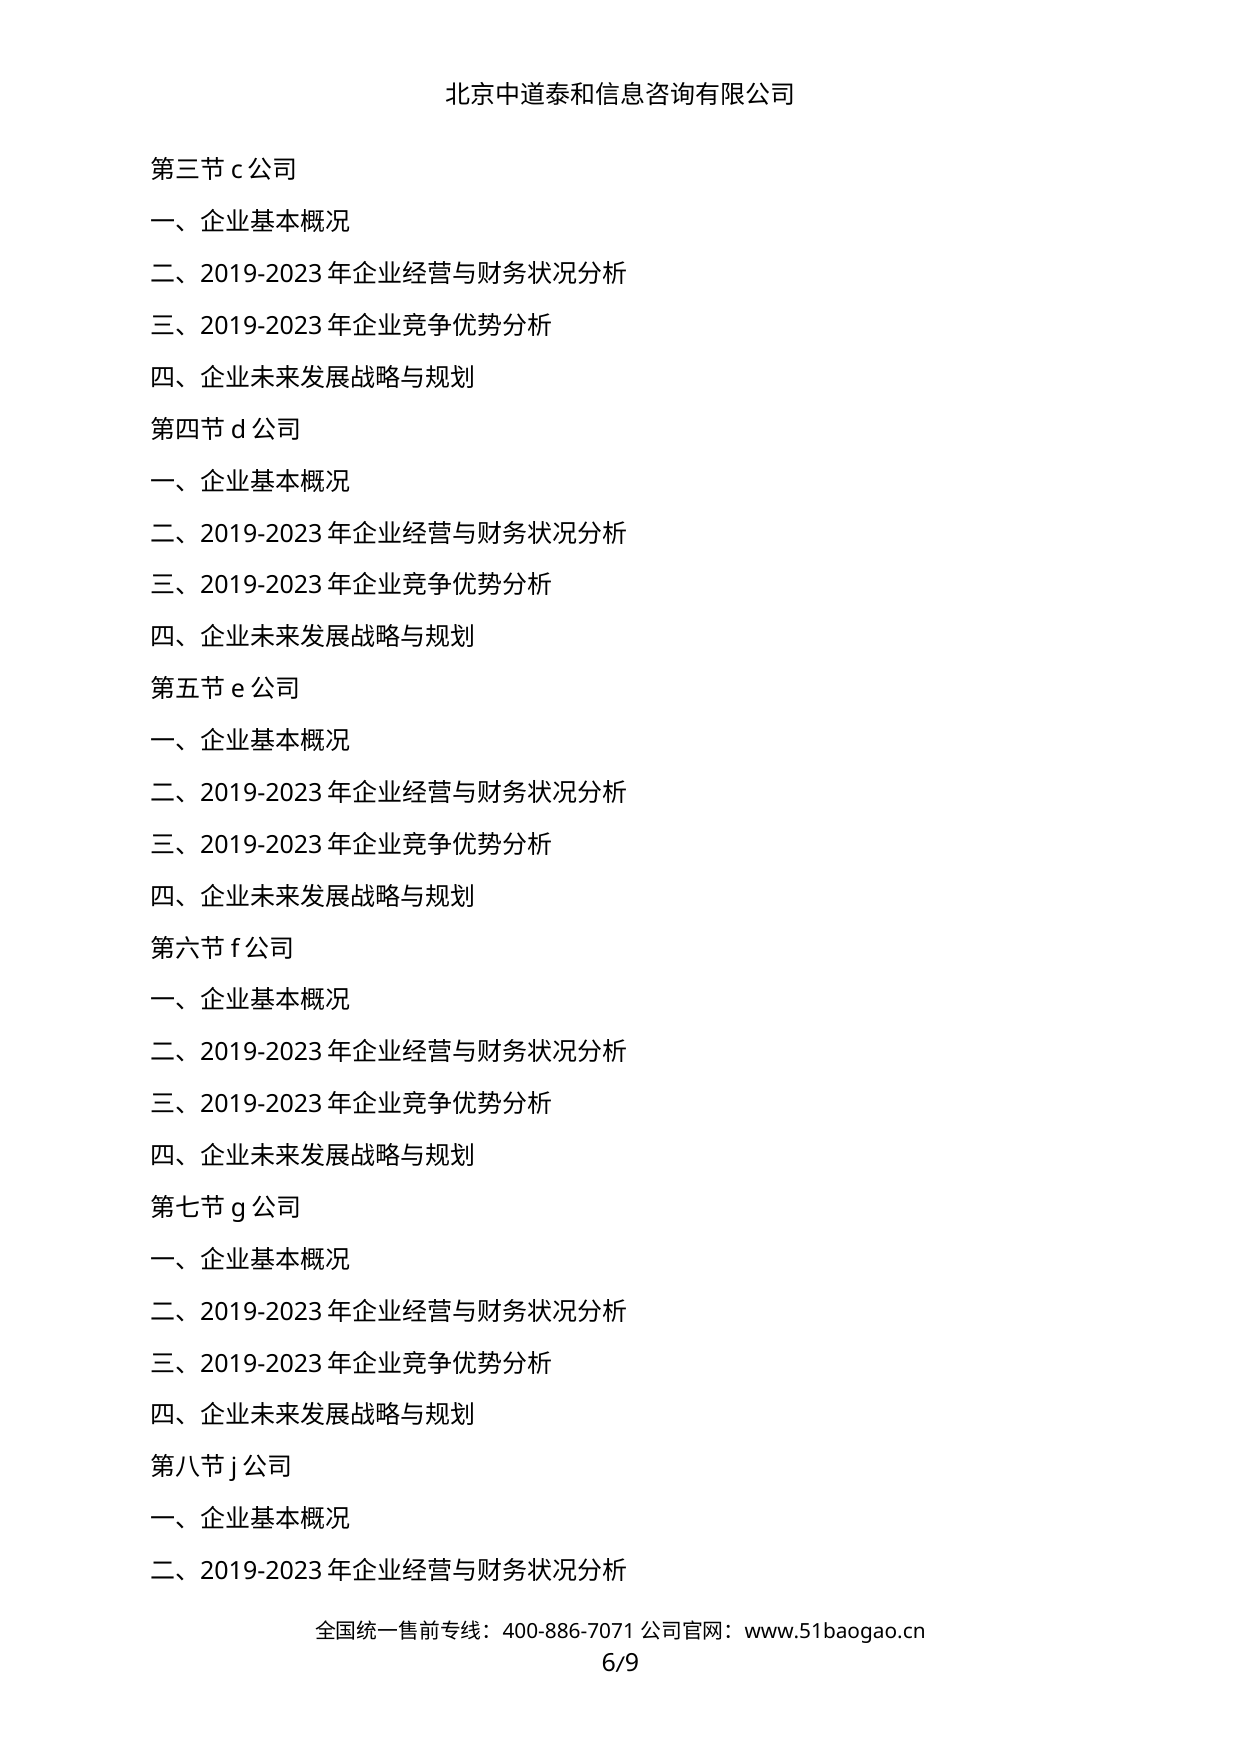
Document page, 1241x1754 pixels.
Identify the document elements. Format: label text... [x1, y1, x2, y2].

text 四、企业未来发展战略与规划 [150, 1136, 1090, 1172]
text 第八节 j公司 [150, 1447, 1090, 1483]
text 四、企业未来发展战略与规划 [150, 876, 1090, 912]
text 一、企业基本概况 [150, 202, 1090, 238]
text 三、2019-2023年企业竞争优势分析 [150, 1343, 1090, 1379]
text 三、2019-2023年企业竞争优势分析 [150, 306, 1090, 342]
text 二、2019-2023年企业经营与财务状况分析 [150, 254, 1090, 290]
text 二、2019-2023年企业经营与财务状况分析 [150, 1291, 1090, 1327]
text 三、2019-2023年企业竞争优势分析 [150, 824, 1090, 861]
text 二、2019-2023年企业经营与财务状况分析 [150, 772, 1090, 809]
text 第四节 d公司 [150, 409, 1090, 446]
text 三、2019-2023年企业竞争优势分析 [150, 565, 1090, 601]
text 四、企业未来发展战略与规划 [150, 357, 1090, 394]
text 四、企业未来发展战略与规划 [150, 1395, 1090, 1431]
text 二、2019-2023年企业经营与财务状况分析 [150, 1551, 1090, 1587]
text 三、2019-2023年企业竞争优势分析 [150, 1084, 1090, 1120]
text 第六节 f公司 [150, 928, 1090, 964]
text 第七节 g公司 [150, 1187, 1090, 1224]
text 一、企业基本概况 [150, 461, 1090, 497]
text 第五节 e公司 [150, 669, 1090, 705]
text 一、企业基本概况 [150, 1239, 1090, 1276]
text 四、企业未来发展战略与规划 [150, 617, 1090, 653]
text 第三节 c公司 [150, 150, 1090, 186]
text 一、企业基本概况 [150, 980, 1090, 1016]
text 二、2019-2023年企业经营与财务状况分析 [150, 513, 1090, 549]
text 二、2019-2023年企业经营与财务状况分析 [150, 1032, 1090, 1068]
text 一、企业基本概况 [150, 721, 1090, 757]
text 一、企业基本概况 [150, 1499, 1090, 1535]
